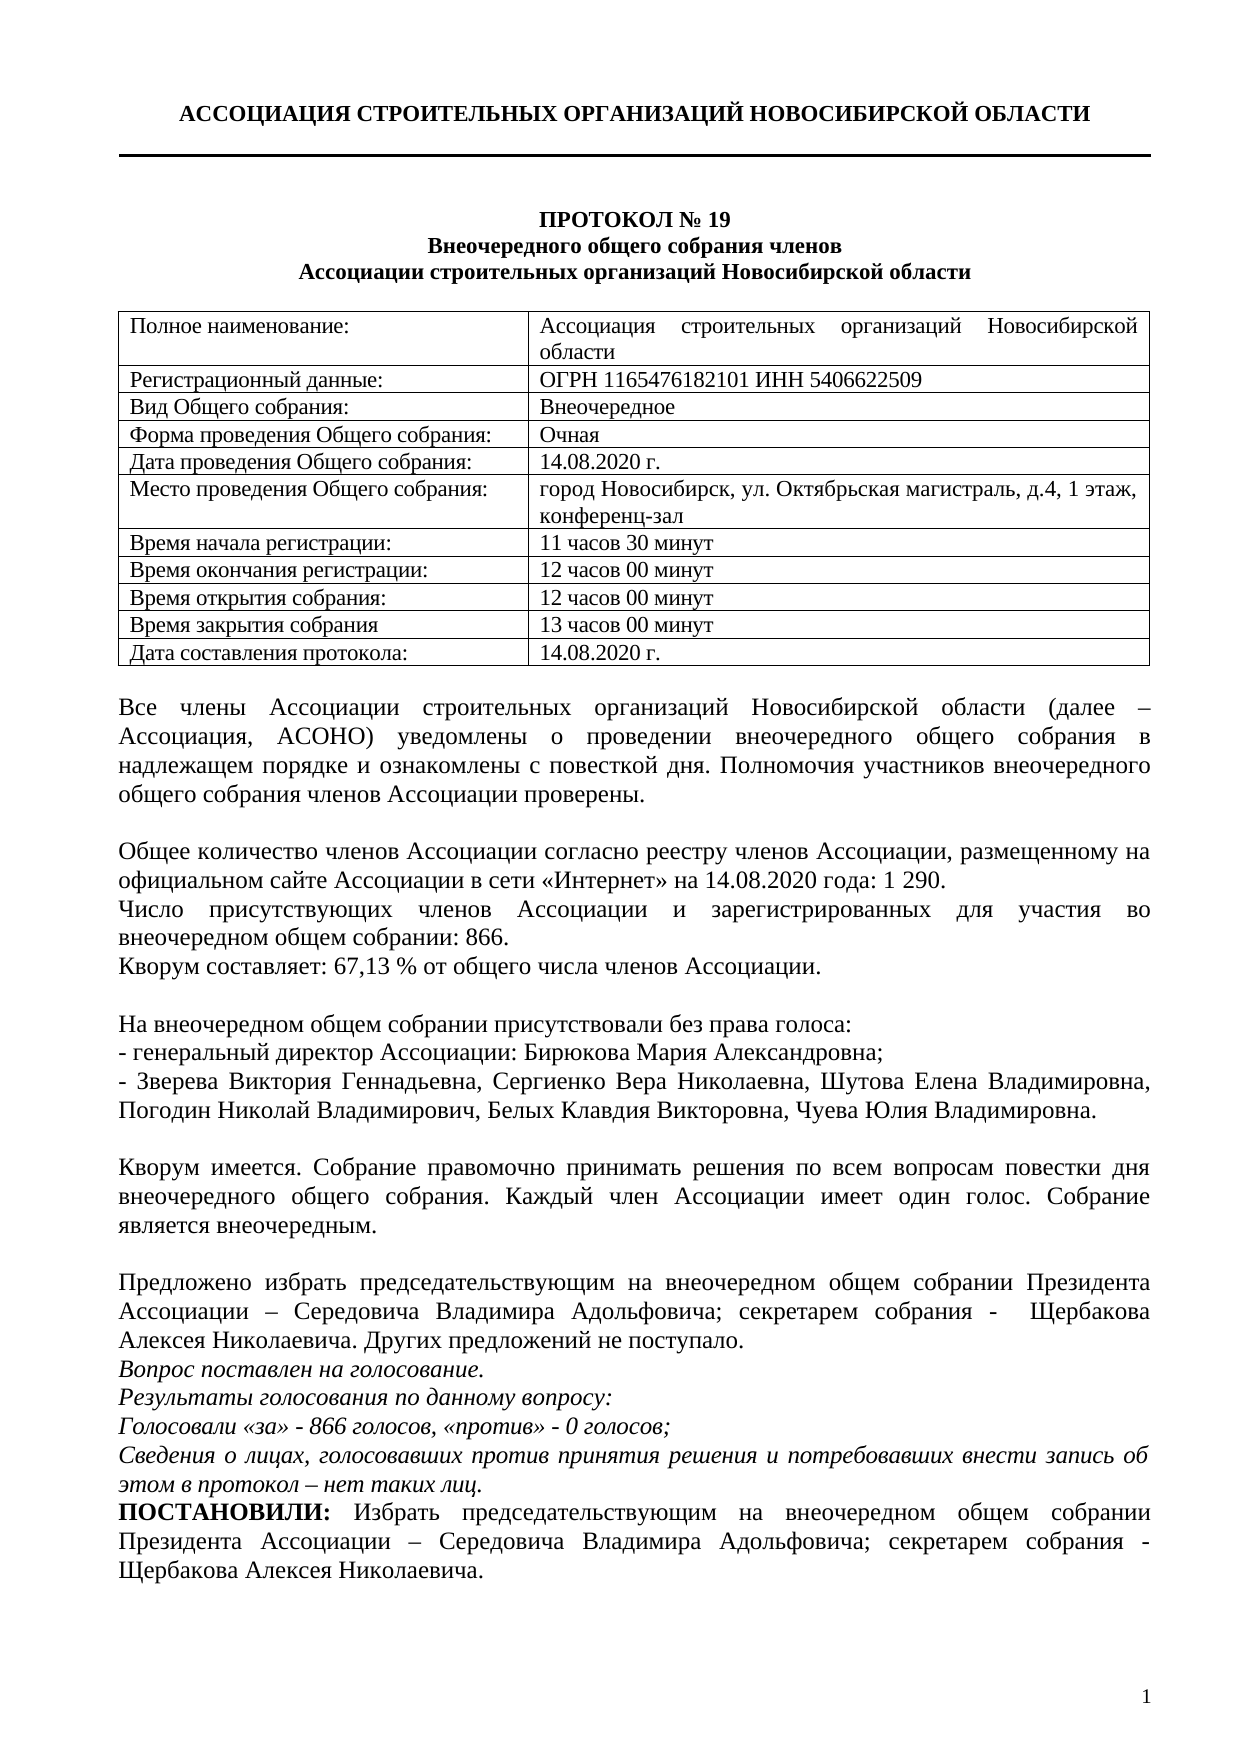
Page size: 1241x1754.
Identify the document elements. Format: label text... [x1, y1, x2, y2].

table_cell Форма проведения Общего собрания: [119, 421, 528, 447]
text Внеочередного общего собрания членов [118, 232, 1151, 258]
table_cell Время открытия собрания: [119, 584, 528, 610]
text Предложено избрать председательствующим на внеочередном общем собрании Президента Ассоциации – Середовича Владимира Адольфовича; секретарем собрания - Щербакова Алексея Николаевича. Других предложений не поступало. [118, 1267, 1152, 1354]
text АССОЦИАЦИЯ СТРОИТЕЛЬНЫХ ОРГАНИЗАЦИЙ НОВОСИБИРСКОЙ ОБЛАСТИ [118, 100, 1152, 127]
text Результаты голосования по данному вопросу: [118, 1382, 1152, 1411]
table_cell 12 часов 00 минут [529, 584, 1149, 610]
table_cell 14.08.2020 г. [529, 639, 1149, 665]
table_cell Внеочередное [529, 393, 1149, 419]
table_cell Дата проведения Общего собрания: [119, 448, 528, 474]
text Кворум составляет: 67,13 % от общего числа членов Ассоциации. [118, 951, 1152, 980]
table_cell Время закрытия собрания [119, 611, 528, 638]
table_cell ОГРН 1165476182101 ИНН 5406622509 [529, 366, 1149, 392]
table_cell город Новосибирск, ул. Октябрьская магистраль, д.4, 1 этаж, конференц-зал [529, 475, 1149, 528]
text Вопрос поставлен на голосование. [118, 1354, 1152, 1382]
table_cell Время окончания регистрации: [119, 557, 528, 583]
text На внеочередном общем собрании присутствовали без права голоса: [118, 1009, 1152, 1037]
table_header Полное наименование: [119, 312, 528, 365]
text ПОСТАНОВИЛИ: Избрать председательствующим на внеочередном общем собрании Президента Ассоциации – Середовича Владимира Адольфовича; секретарем собрания - Щербакова Алексея Николаевича. [118, 1497, 1152, 1584]
table_cell Регистрационный данные: [119, 366, 528, 392]
table_cell 12 часов 00 минут [529, 557, 1149, 583]
subtitle ПРОТОКОЛ № 19 [118, 206, 1151, 232]
table_cell Место проведения Общего собрания: [119, 475, 528, 528]
table_cell 14.08.2020 г. [529, 448, 1149, 474]
table_header Ассоциация строительных организаций Новосибирской области [529, 312, 1149, 365]
table_cell 11 часов 30 минут [529, 529, 1149, 556]
table_cell Очная [529, 421, 1149, 447]
text Голосовали «за» - 866 голосов, «против» - 0 голосов; [118, 1411, 1152, 1440]
text - Зверева Виктория Геннадьевна, Сергиенко Вера Николаевна, Шутова Елена Владимировна, Погодин Николай Владимирович, Белых Клавдия Викторовна, Чуева Юлия Владимировна. [118, 1066, 1152, 1124]
table_cell Дата составления протокола: [119, 639, 528, 665]
text Число присутствующих членов Ассоциации и зарегистрированных для участия во внеочередном общем собрании: 866. [118, 894, 1152, 951]
table_cell Вид Общего собрания: [119, 393, 528, 419]
table_cell Время начала регистрации: [119, 529, 528, 556]
text Ассоциации строительных организаций Новосибирской области [118, 258, 1151, 285]
text - генеральный директор Ассоциации: Бирюкова Мария Александровна; [118, 1037, 1152, 1066]
text Сведения о лицах, голосовавших против принятия решения и потребовавших внести запись об этом в протокол – нет таких лиц. [118, 1440, 1152, 1497]
text Все члены Ассоциации строительных организаций Новосибирской области (далее – Ассоциация, АСОНО) уведомлены о проведении внеочередного общего собрания в надлежащем порядке и ознакомлены с повесткой дня. Полномочия участников внеочередного общего собрания членов Ассоциации проверены. [118, 692, 1152, 807]
text Кворум имеется. Собрание правомочно принимать решения по всем вопросам повестки дня внеочередного общего собрания. Каждый член Ассоциации имеет один голос. Собрание является внеочередным. [118, 1152, 1152, 1239]
table_cell 13 часов 00 минут [529, 611, 1149, 638]
text Общее количество членов Ассоциации согласно реестру членов Ассоциации, размещенному на официальном сайте Ассоциации в сети «Интернет» на 14.08.2020 года: 1 290. [118, 836, 1152, 894]
